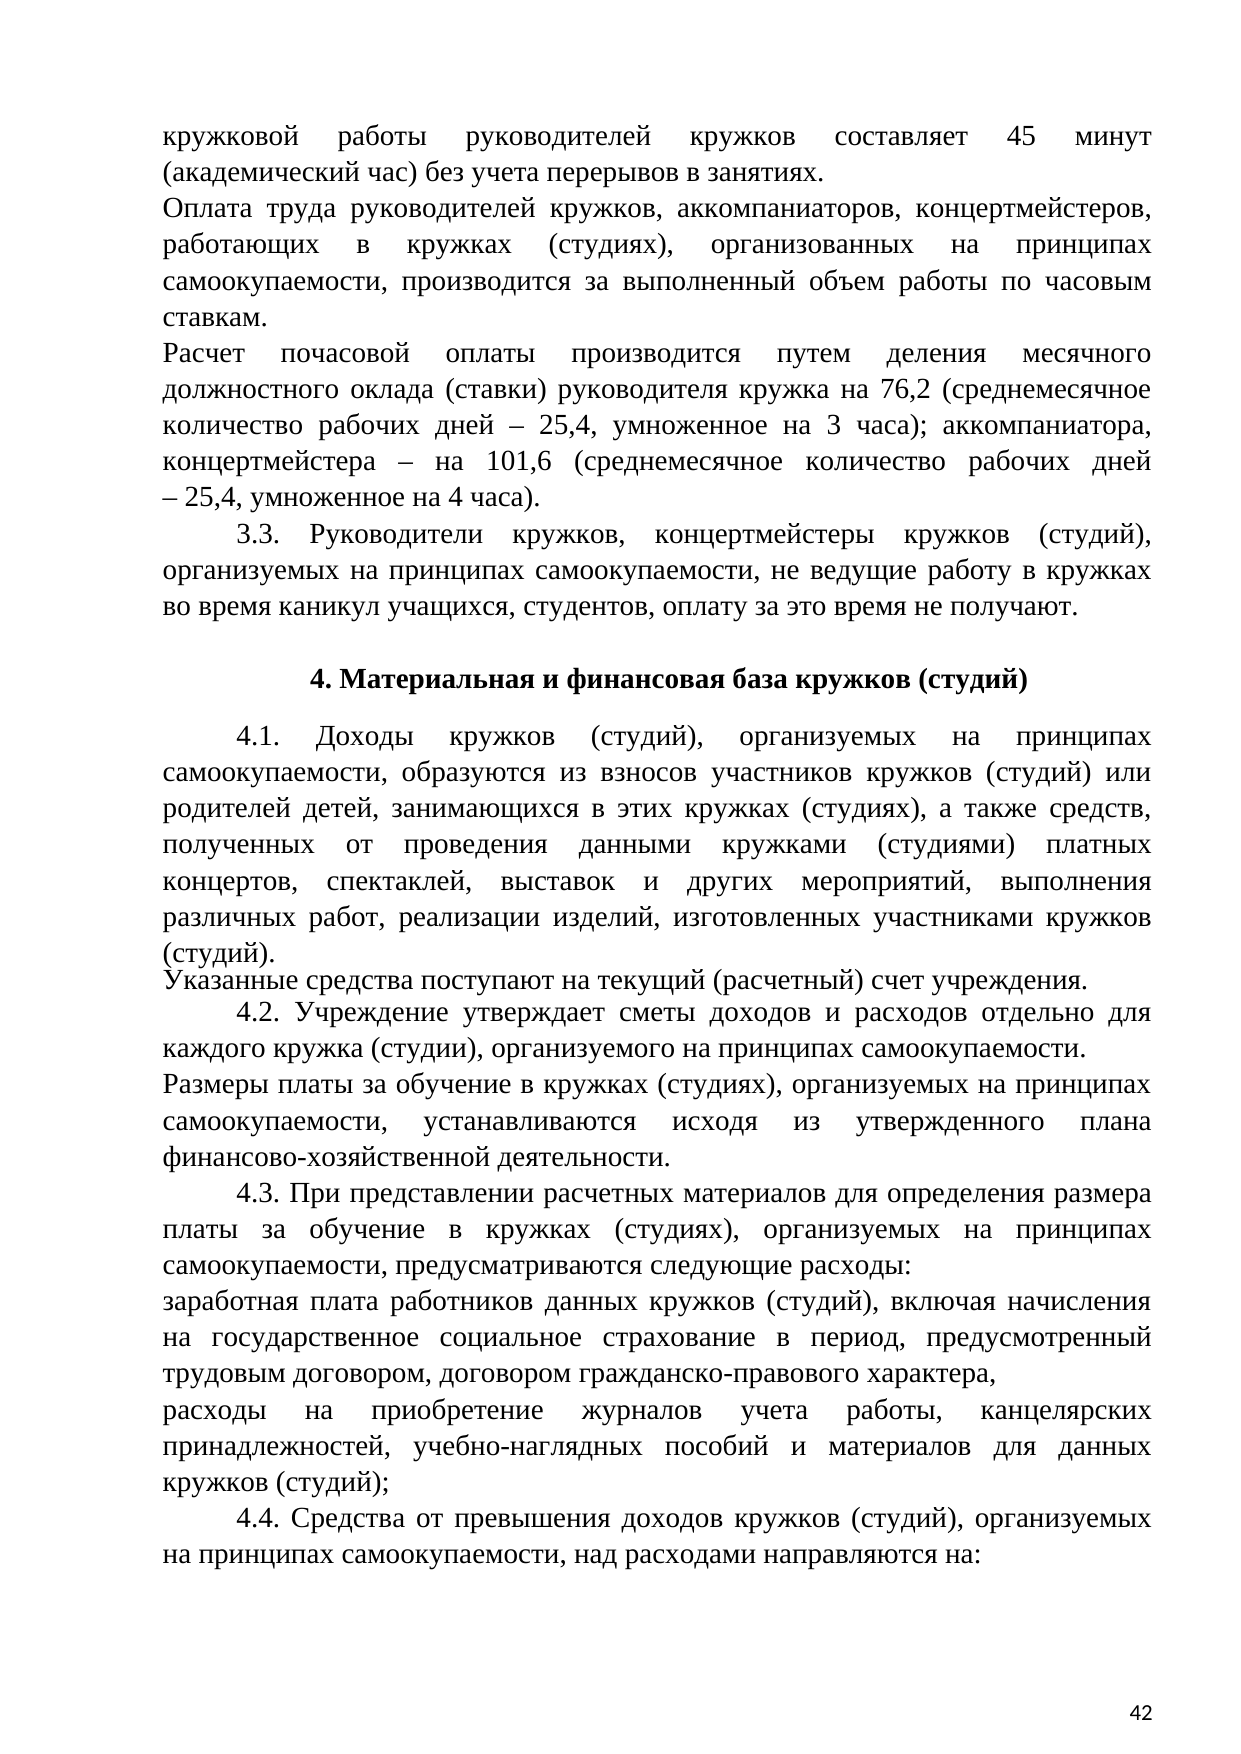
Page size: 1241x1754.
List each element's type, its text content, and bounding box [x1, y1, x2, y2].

text 4.4. Средства от превышения доходов кружков (студий), организуемых на принципах самоокупаемости, над расходами направляются на: [162, 1500, 1152, 1570]
text Указанные средства поступают на текущий (расчетный) счет учреждения. [162, 971, 718, 994]
text Размеры платы за обучение в кружках (студиях), организуемых на принципах самоокупаемости, устанавливаются исходя из утвержденного плана финансово-хозяйственной деятельности. [162, 1066, 1152, 1172]
text заработная плата работников данных кружков (студий), включая начисления на государственное социальное страхование в период, предусмотренный трудовым договором, договором гражданско-правового характера, [162, 1283, 1152, 1389]
text 4. Материальная и финансовая база кружков (студий) [236, 661, 1152, 695]
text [162, 118, 1152, 188]
text 4.1. Доходы кружков (студий), организуемых на принципах самоокупаемости, образуются из взносов участников кружков (студий) или родителей детей, занимающихся в этих кружках (студиях), а также средств, полученных от проведения данными кружками (студиями) платных концертов, спектаклей, выставок и других мероприятий, выполнения различных работ, реализации изделий, изготовленных участниками кружков (студий). [162, 718, 1152, 969]
text Указанные средства поступают на текущий (расчетный) счет учреждения. [858, 971, 1152, 994]
text 4.3. При представлении расчетных материалов для определения размера платы за обучение в кружках (студиях), организуемых на принципах самоокупаемости, предусматриваются следующие расходы: [162, 1175, 1152, 1281]
text расходы на приобретение журналов учета работы, канцелярских принадлежностей, учебно-наглядных пособий и материалов для данных кружков (студий); [162, 1392, 1152, 1498]
text 4.2. Учреждение утверждает сметы доходов и расходов отдельно для каждого кружка (студии), организуемого на принципах самоокупаемости. [162, 994, 1152, 1064]
text Оплата труда руководителей кружков, аккомпаниаторов, концертмейстеров, работающих в кружках (студиях), организованных на принципах самоокупаемости, производится за выполненный объем работы по часовым ставкам. [162, 190, 1152, 332]
text 3.3. Руководители кружков, концертмейстеры кружков (студий), организуемых на принципах самоокупаемости, не ведущие работу в кружках во время каникул учащихся, студентов, оплату за это время не получают. [162, 516, 1152, 622]
text Расчет почасовой оплаты производится путем деления месячного должностного оклада (ставки) руководителя кружка на 76,2 (среднемесячное количество рабочих дней – 25,4, умноженное на 3 часа); аккомпаниатора, концертмейстера – на 101,6 (среднемесячное количество рабочих дней – 25,4, умноженное на 4 часа). [162, 335, 1152, 513]
